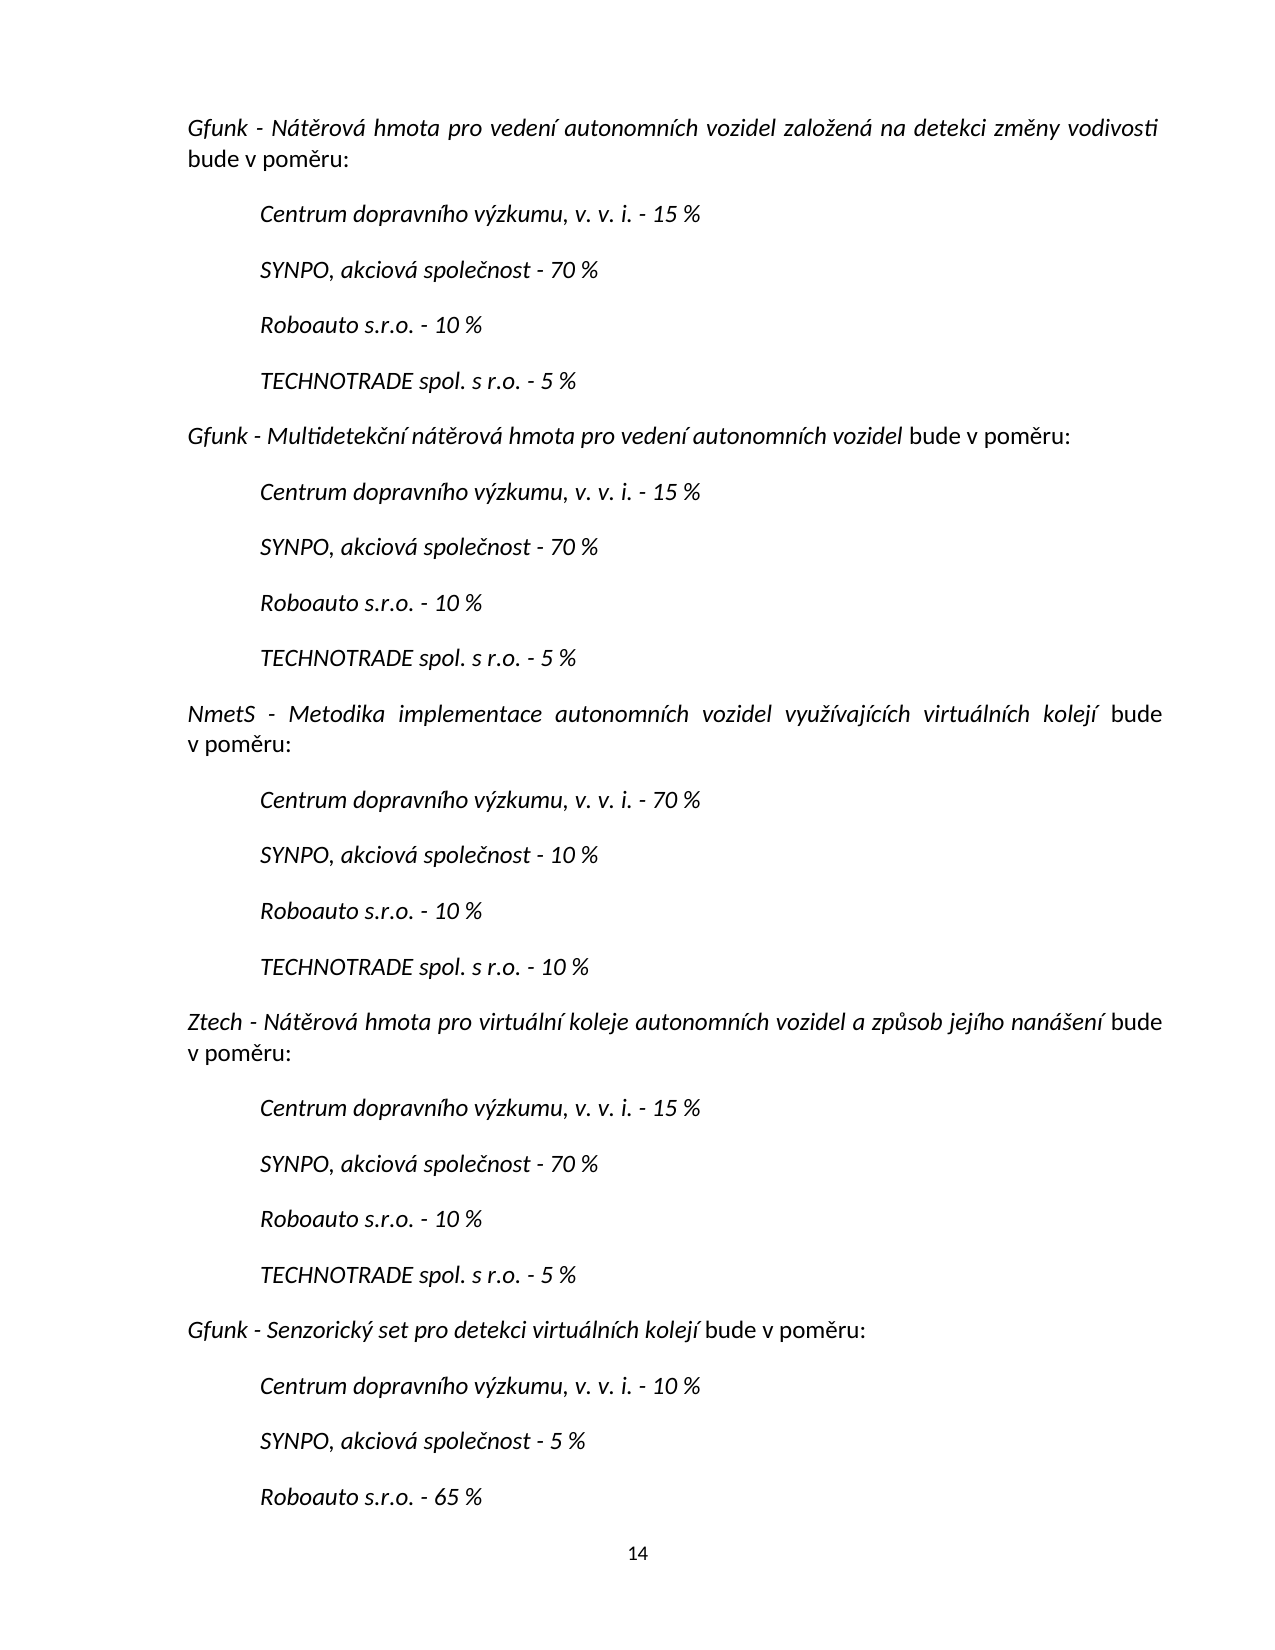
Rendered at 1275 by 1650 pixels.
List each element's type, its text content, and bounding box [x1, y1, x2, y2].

text Roboauto s.r.o. - 10 % [187, 1203, 1162, 1234]
text Ztech - Nátěrová hmota pro virtuální koleje autonomních vozidel a způsob jejího nanášení bude v poměru: [187, 1006, 1162, 1067]
text SYNPO, akciová společnost - 70 % [187, 1148, 1162, 1178]
text SYNPO, akciová společnost - 70 % [187, 532, 1162, 562]
text Centrum dopravního výzkumu, v. v. i. - 70 % [187, 784, 1162, 815]
text SYNPO, akciová společnost - 5 % [187, 1425, 1162, 1456]
text SYNPO, akciová společnost - 10 % [187, 840, 1162, 870]
text Roboauto s.r.o. - 65 % [187, 1481, 1162, 1511]
text Roboauto s.r.o. - 10 % [187, 587, 1162, 618]
text Roboauto s.r.o. - 10 % [187, 309, 1162, 340]
text Centrum dopravního výzkumu, v. v. i. - 15 % [187, 1092, 1162, 1123]
text NmetS - Metodika implementace autonomních vozidel využívajících virtuálních kolejí bude v poměru: [187, 698, 1162, 759]
text SYNPO, akciová společnost - 70 % [187, 254, 1162, 284]
text TECHNOTRADE spol. s r.o. - 5 % [187, 365, 1162, 396]
text Gfunk - Senzorický set pro detekci virtuálních kolejí bude v poměru: [187, 1314, 1162, 1345]
text Roboauto s.r.o. - 10 % [187, 895, 1162, 926]
text Gfunk - Multidetekční nátěrová hmota pro vedení autonomních vozidel bude v poměru: [187, 421, 1162, 451]
text Centrum dopravního výzkumu, v. v. i. - 15 % [187, 476, 1162, 507]
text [187, 198, 1162, 229]
text TECHNOTRADE spol. s r.o. - 10 % [187, 951, 1162, 981]
text Gfunk - Nátěrová hmota pro vedení autonomních vozidel založená na detekci změny vodivosti bude v poměru: [187, 112, 1162, 173]
text TECHNOTRADE spol. s r.o. - 5 % [187, 1259, 1162, 1289]
text TECHNOTRADE spol. s r.o. - 5 % [187, 643, 1162, 673]
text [187, 1370, 1162, 1400]
